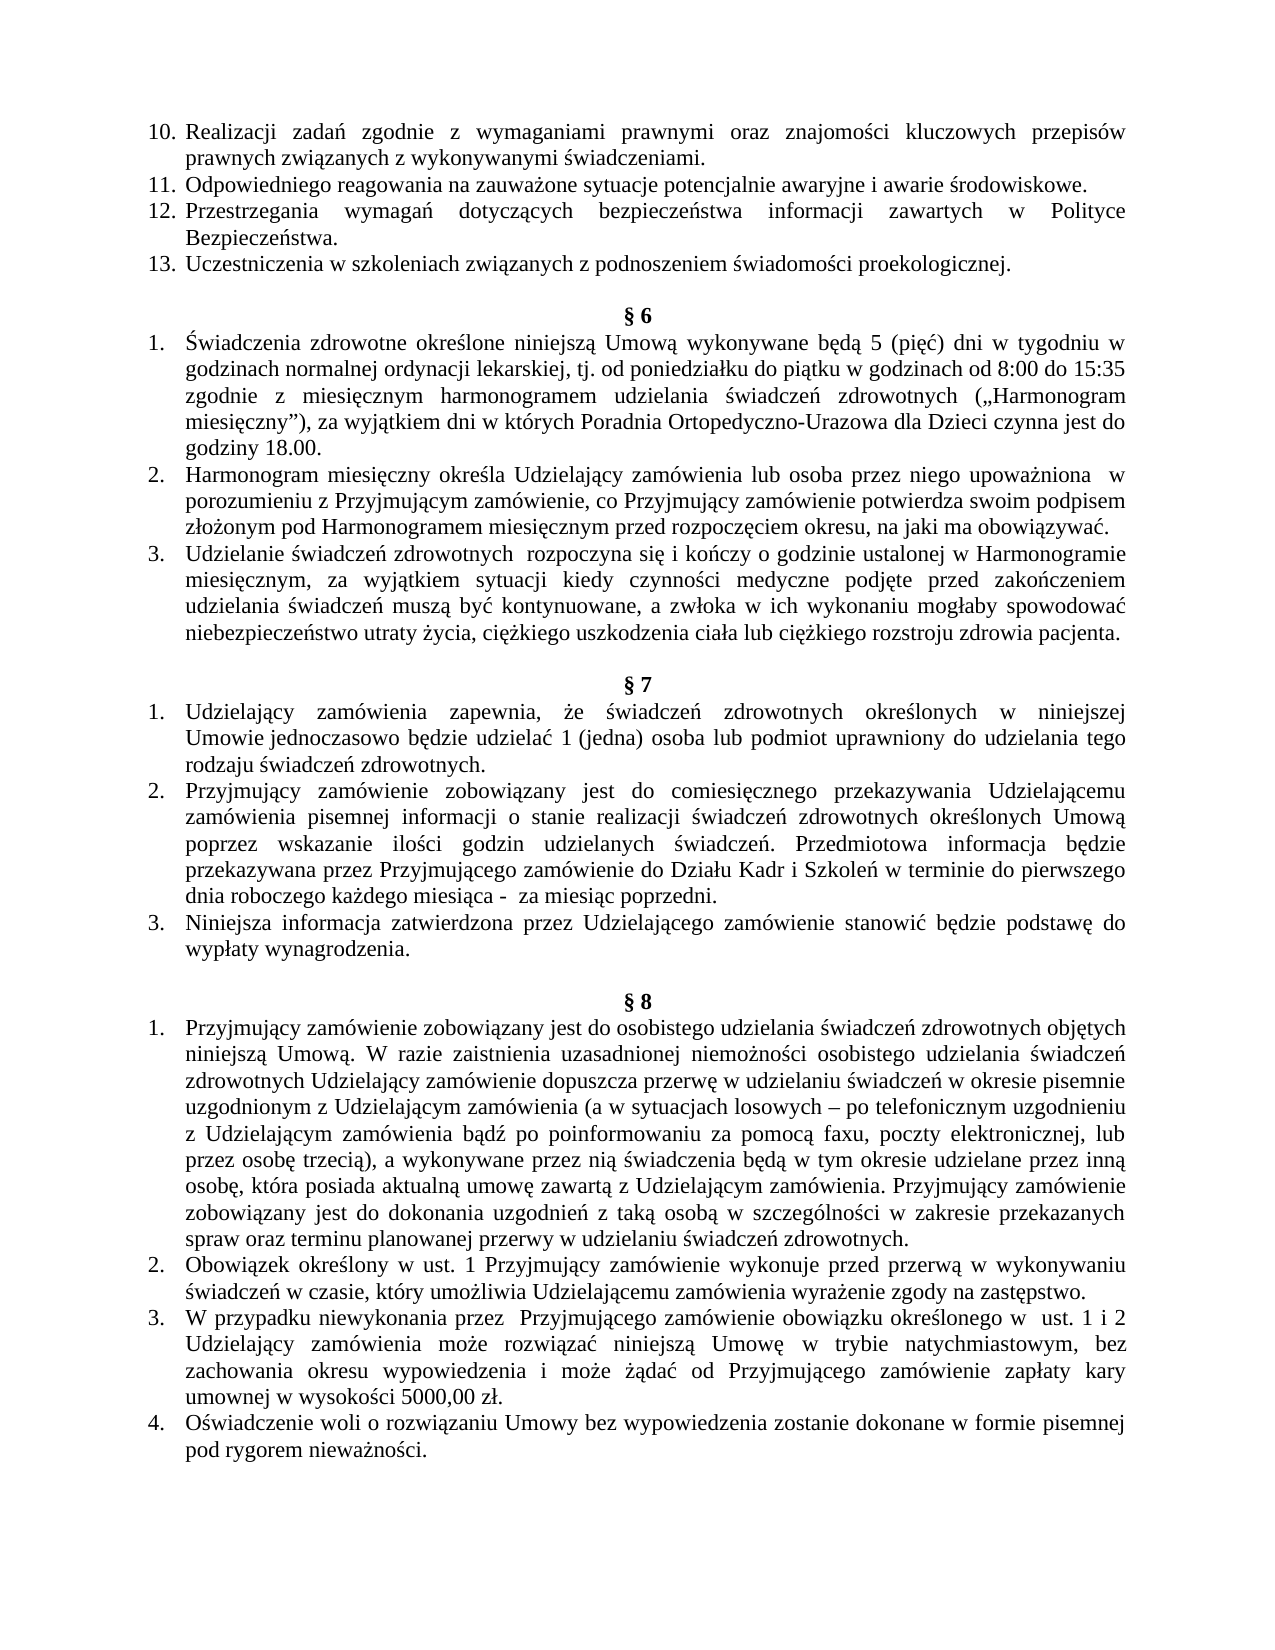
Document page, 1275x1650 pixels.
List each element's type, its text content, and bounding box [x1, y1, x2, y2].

list Realizacji zadań zgodnie z wymaganiami prawnymi oraz znajomości kluczowych przepisów prawnych związanych z wykonywanymi świadczeniami. [148, 118, 1127, 171]
list W przypadku niewykonania przez Przyjmującego zamówienie obowiązku określonego w ust. 1 i 2 Udzielający zamówienia może rozwiązać niniejszą Umowę w trybie natychmiastowym, bez zachowania okresu wypowiedzenia i może żądać od Przyjmującego zamówienie zapłaty kary umownej w wysokości 5000,00 zł. [148, 1304, 1127, 1409]
list Oświadczenie woli o rozwiązaniu Umowy bez wypowiedzenia zostanie dokonane w formie pisemnej pod rygorem nieważności. [148, 1409, 1127, 1462]
list Odpowiedniego reagowania na zauważone sytuacje potencjalnie awaryjne i awarie środowiskowe. [148, 171, 1127, 197]
list Przyjmujący zamówienie zobowiązany jest do comiesięcznego przekazywania Udzielającemu zamówienia pisemnej informacji o stanie realizacji świadczeń zdrowotnych określonych Umową poprzez wskazanie ilości godzin udzielanych świadczeń. Przedmiotowa informacja będzie przekazywana przez Przyjmującego zamówienie do Działu Kadr i Szkoleń w terminie do pierwszego dnia roboczego każdego miesiąca - za miesiąc poprzedni. [148, 777, 1127, 909]
text § 8 [148, 988, 1127, 1014]
text § 7 [148, 672, 1127, 698]
list Harmonogram miesięczny określa Udzielający zamówienia lub osoba przez niego upoważniona w porozumieniu z Przyjmującym zamówienie, co Przyjmujący zamówienie potwierdza swoim podpisem złożonym pod Harmonogramem miesięcznym przed rozpoczęciem okresu, na jaki ma obowiązywać. [148, 461, 1127, 540]
list Udzielający zamówienia zapewnia, że świadczeń zdrowotnych określonych w niniejszej Umowie jednoczasowo będzie udzielać 1 (jedna) osoba lub podmiot uprawniony do udzielania tego rodzaju świadczeń zdrowotnych. [148, 698, 1127, 777]
list Przestrzegania wymagań dotyczących bezpieczeństwa informacji zawartych w Polityce Bezpieczeństwa. [148, 197, 1127, 250]
list Udzielanie świadczeń zdrowotnych rozpoczyna się i kończy o godzinie ustalonej w Harmonogramie miesięcznym, za wyjątkiem sytuacji kiedy czynności medyczne podjęte przed zakończeniem udzielania świadczeń muszą być kontynuowane, a zwłoka w ich wykonaniu mogłaby spowodować niebezpieczeństwo utraty życia, ciężkiego uszkodzenia ciała lub ciężkiego rozstroju zdrowia pacjenta. [148, 540, 1127, 645]
list Niniejsza informacja zatwierdzona przez Udzielającego zamówienie stanowić będzie podstawę do wypłaty wynagrodzenia. [148, 909, 1127, 961]
list Uczestniczenia w szkoleniach związanych z podnoszeniem świadomości proekologicznej. [148, 250, 1127, 276]
list Obowiązek określony w ust. 1 Przyjmujący zamówienie wykonuje przed przerwą w wykonywaniu świadczeń w czasie, który umożliwia Udzielającemu zamówienia wyrażenie zgody na zastępstwo. [148, 1251, 1127, 1304]
list Przyjmujący zamówienie zobowiązany jest do osobistego udzielania świadczeń zdrowotnych objętych niniejszą Umową. W razie zaistnienia uzasadnionej niemożności osobistego udzielania świadczeń zdrowotnych Udzielający zamówienie dopuszcza przerwę w udzielaniu świadczeń w okresie pisemnie uzgodnionym z Udzielającym zamówienia (a w sytuacjach losowych – po telefonicznym uzgodnieniu z Udzielającym zamówienia bądź po poinformowaniu za pomocą faxu, poczty elektronicznej, lub przez osobę trzecią), a wykonywane przez nią świadczenia będą w tym okresie udzielane przez inną osobę, która posiada aktualną umowę zawartą z Udzielającym zamówienia. Przyjmujący zamówienie zobowiązany jest do dokonania uzgodnień z taką osobą w szczególności w zakresie przekazanych spraw oraz terminu planowanej przerwy w udzielaniu świadczeń zdrowotnych. [148, 1014, 1127, 1251]
text § 6 [148, 303, 1127, 329]
list Świadczenia zdrowotne określone niniejszą Umową wykonywane będą 5 (pięć) dni w tygodniu w godzinach normalnej ordynacji lekarskiej, tj. od poniedziałku do piątku w godzinach od 8:00 do 15:35 zgodnie z miesięcznym harmonogramem udzielania świadczeń zdrowotnych („Harmonogram miesięczny”), za wyjątkiem dni w których Poradnia Ortopedyczno-Urazowa dla Dzieci czynna jest do godziny 18.00. [148, 329, 1127, 461]
